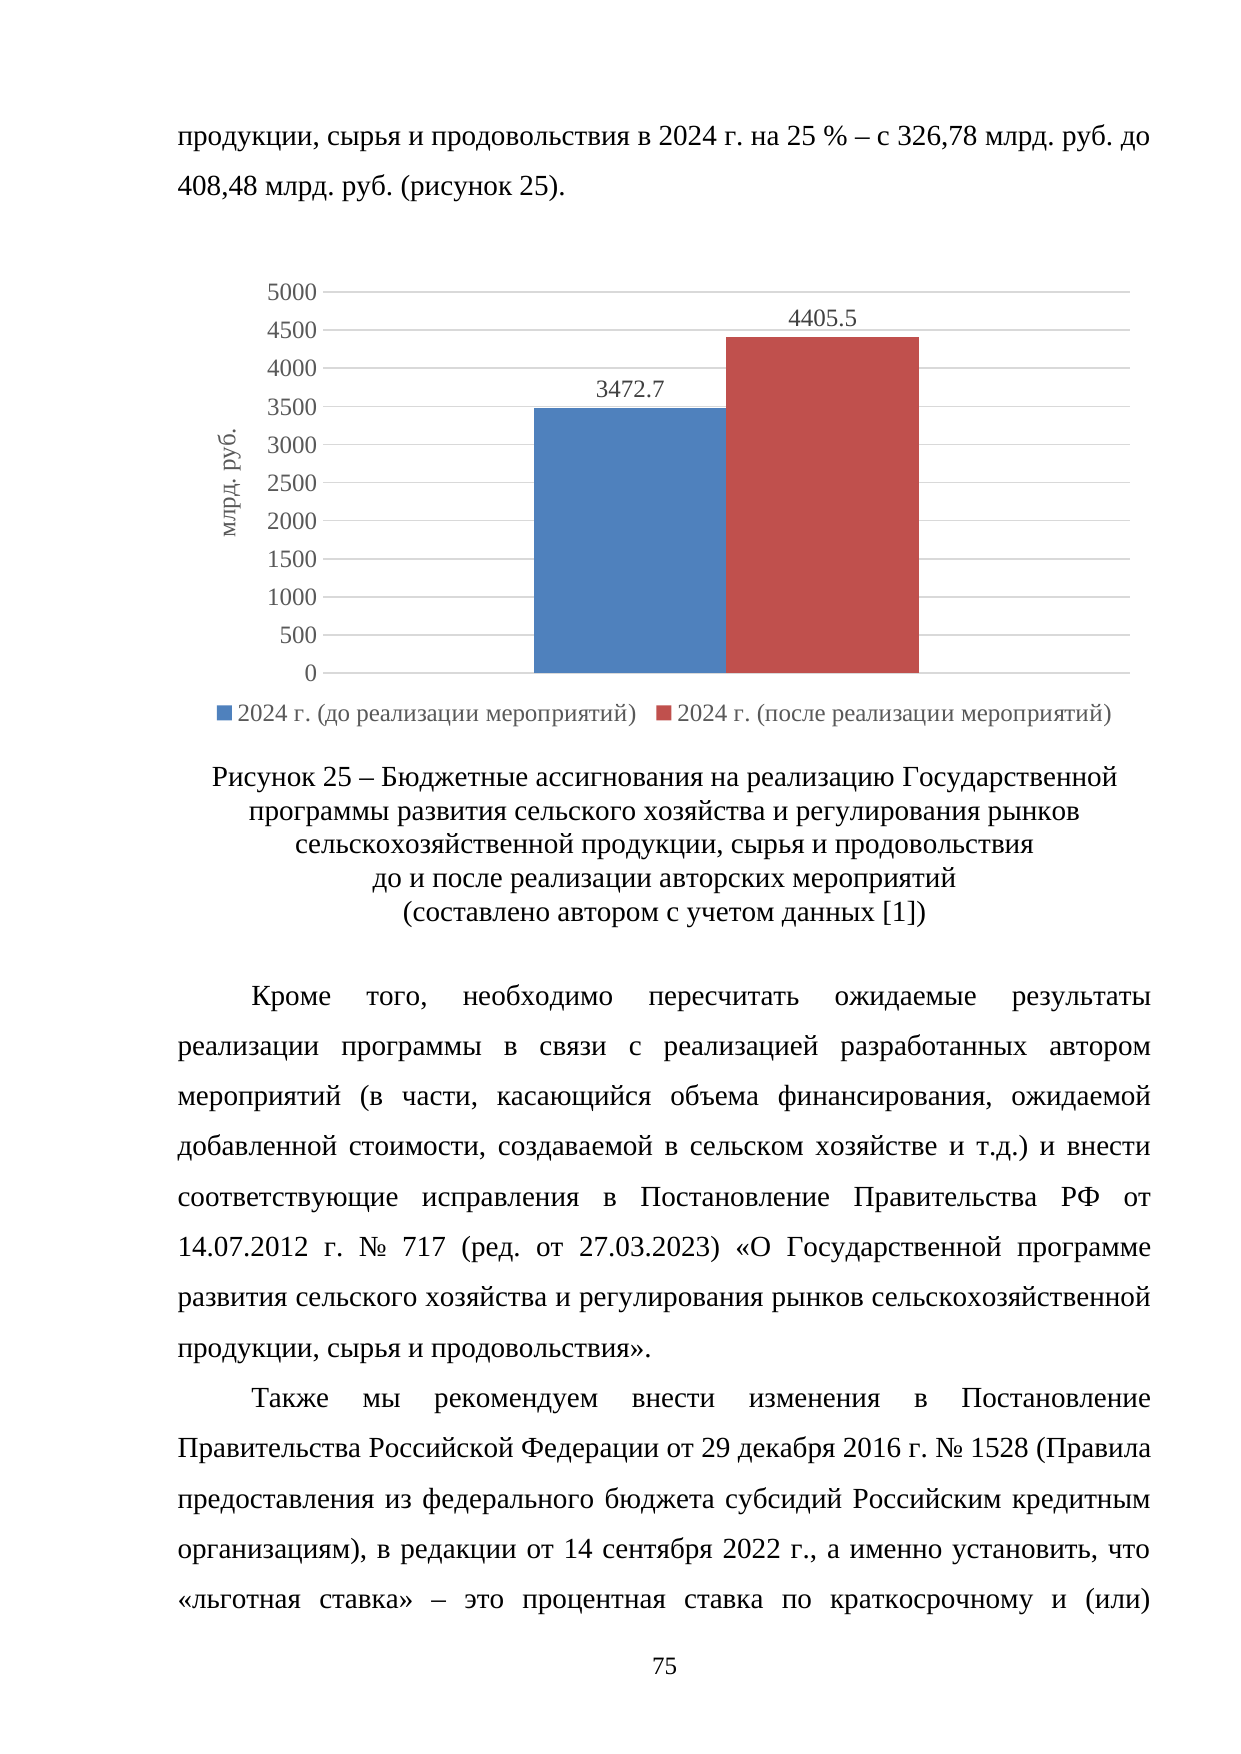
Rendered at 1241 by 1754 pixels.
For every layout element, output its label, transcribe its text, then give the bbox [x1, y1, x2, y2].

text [177, 1380, 1152, 1615]
text (составлено автором с учетом данных [1]) [177, 894, 1152, 927]
text до и после реализации авторских мероприятий [177, 860, 1152, 894]
text Рисунок 25 – Бюджетные ассигнования на реализацию Государственной программы развития сельского хозяйства и регулирования рынков сельскохозяйственной продукции, сырья и продовольствия [177, 759, 1152, 860]
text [177, 118, 1152, 202]
text Кроме того, необходимо пересчитать ожидаемые результаты реализации программы в связи с реализацией разработанных автором мероприятий (в части, касающийся объема финансирования, ожидаемой добавленной стоимости, создаваемой в сельском хозяйстве и т.д.) и внести соответствующие исправления в Постановление Правительства РФ от 14.07.2012 г. № 717 (ред. от 27.03.2023) «О Государственной программе развития сельского хозяйства и регулирования рынков сельскохозяйственной продукции, сырья и продовольствия». [177, 978, 1152, 1363]
